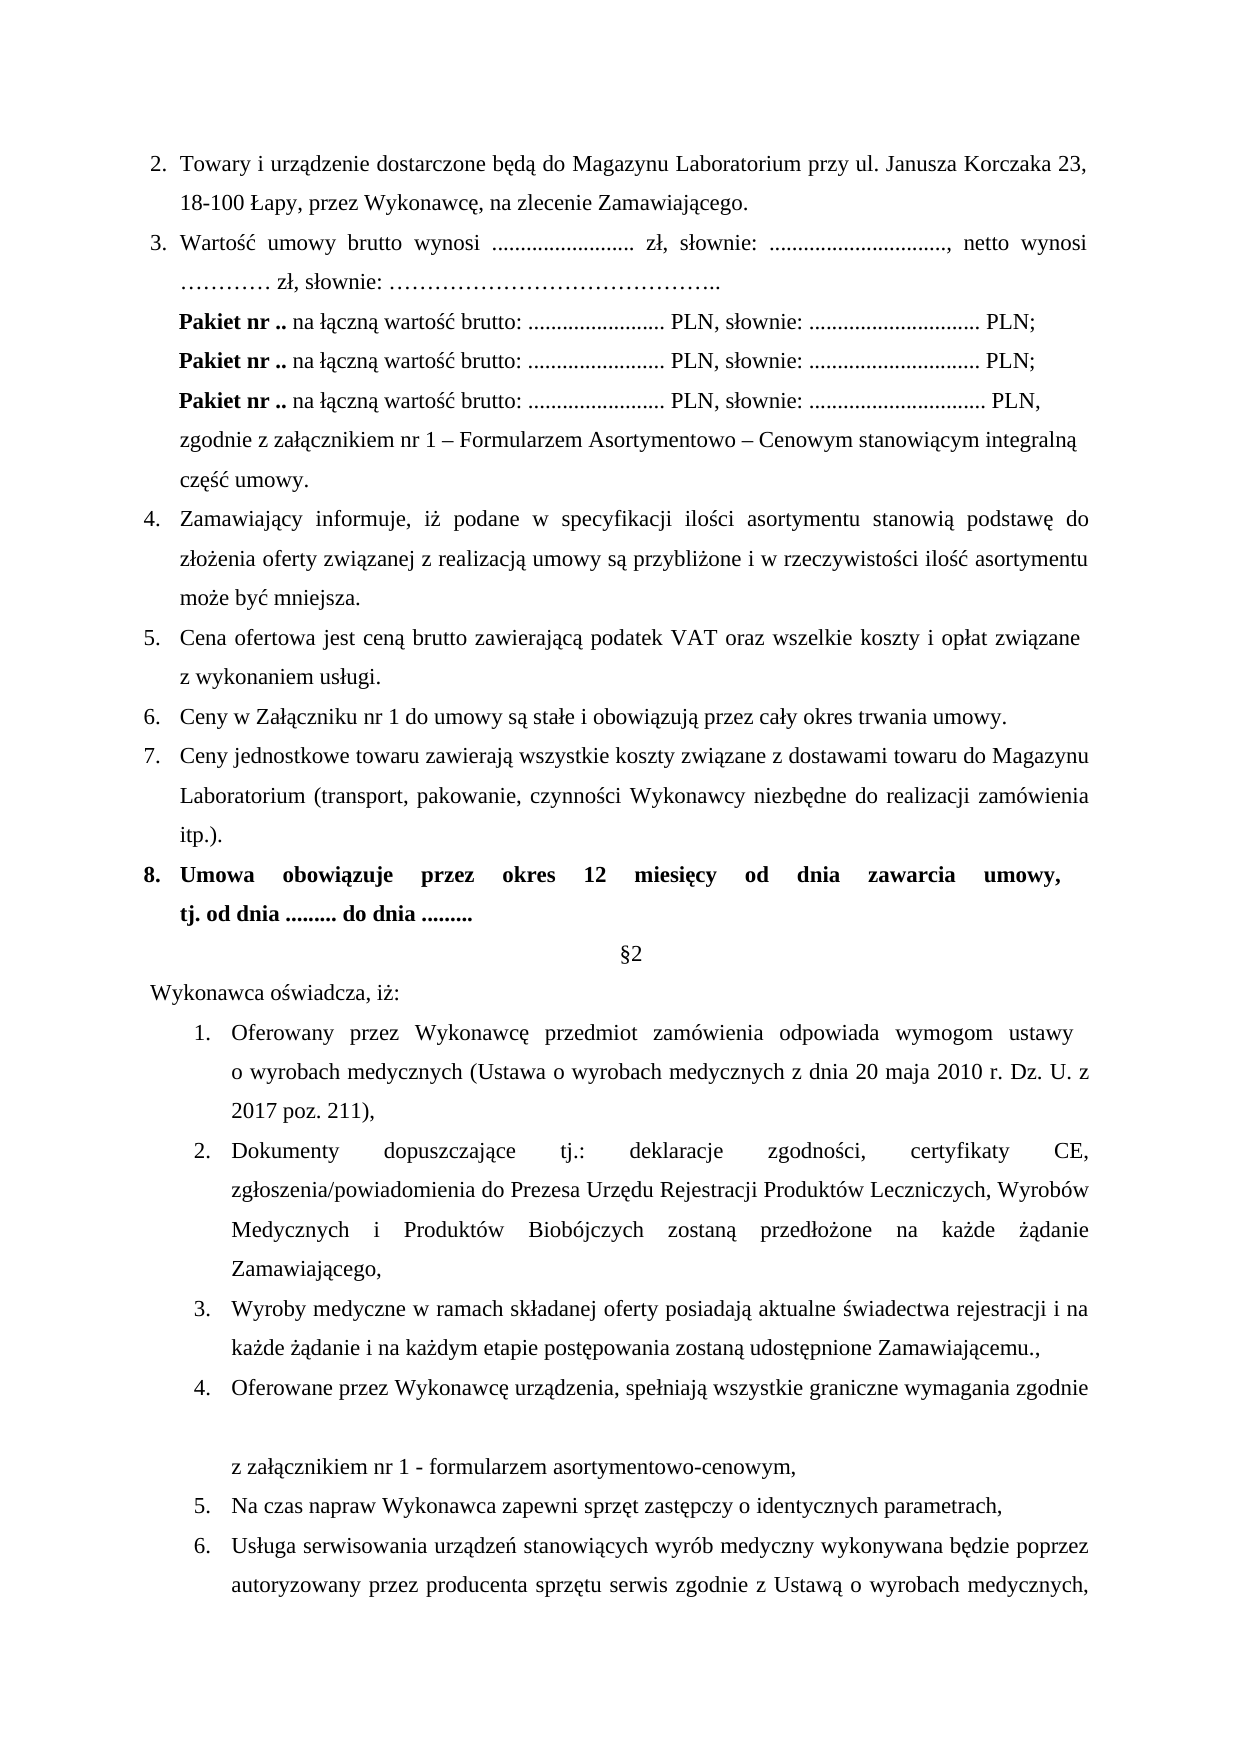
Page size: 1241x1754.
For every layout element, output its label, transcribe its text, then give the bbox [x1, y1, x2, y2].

list §2 [150, 939, 1089, 966]
list Oferowane przez Wykonawcę urządzenia, spełniają wszystkie graniczne wymagania zgodnie z załącznikiem nr 1 - formularzem asortymentowo-cenowym, [194, 1374, 1090, 1479]
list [194, 1532, 1090, 1598]
list Zamawiający informuje, iż podane w specyfikacji ilości asortymentu stanowią podstawę do złożenia oferty związanej z realizacją umowy są przybliżone i w rzeczywistości ilość asortymentu może być mniejsza. [143, 505, 1090, 611]
list Cena ofertowa jest ceną brutto zawierającą podatek VAT oraz wszelkie koszty i opłat związane z wykonaniem usługi. [143, 624, 1090, 689]
list Wyroby medyczne w ramach składanej oferty posiadają aktualne świadectwa rejestracji i na każde żądanie i na każdym etapie postępowania zostaną udostępnione Zamawiającemu., [194, 1295, 1090, 1361]
text Pakiet nr .. na łączną wartość brutto: ........................ PLN, słownie: .............................. PLN; [178, 347, 1090, 374]
list Umowa obowiązuje przez okres 12 miesięcy od dnia zawarcia umowy, tj. od dnia ......... do dnia ......... [143, 861, 1090, 926]
text Pakiet nr .. na łączną wartość brutto: ........................ PLN, słownie: .............................. PLN; [178, 308, 1090, 334]
text Pakiet nr .. na łączną wartość brutto: ........................ PLN, słownie: ............................... PLN, zgodnie z załącznikiem nr 1 – Formularzem Asortymentowo – Cenowym stanowiącym integralną część umowy. [178, 387, 1090, 492]
list Oferowany przez Wykonawcę przedmiot zamówienia odpowiada wymogom ustawy o wyrobach medycznych (Ustawa o wyrobach medycznych z dnia 20 maja 2010 r. Dz. U. z 2017 poz. 211), [194, 1018, 1090, 1124]
list Dokumenty dopuszczające tj.: deklaracje zgodności, certyfikaty CE, zgłoszenia/powiadomienia do Prezesa Urzędu Rejestracji Produktów Leczniczych, Wyrobów Medycznych i Produktów Biobójczych zostaną przedłożone na każde żądanie Zamawiającego, [194, 1137, 1090, 1282]
list Ceny w Załączniku nr 1 do umowy są stałe i obowiązują przez cały okres trwania umowy. [143, 703, 1090, 729]
list Na czas napraw Wykonawca zapewni sprzęt zastępczy o identycznych parametrach, [194, 1492, 1090, 1519]
list Towary i urządzenie dostarczone będą do Magazynu Laboratorium przy ul. Janusza Korczaka 23, 18-100 Łapy, przez Wykonawcę, na zlecenie Zamawiającego. [150, 150, 1089, 216]
text Wykonawca oświadcza, iż: [150, 979, 1090, 1005]
list Ceny jednostkowe towaru zawierają wszystkie koszty związane z dostawami towaru do Magazynu Laboratorium (transport, pakowanie, czynności Wykonawcy niezbędne do realizacji zamówienia itp.). [143, 742, 1090, 847]
list Wartość umowy brutto wynosi ......................... zł, słownie: ..............................., netto wynosi ………… zł, słownie: …………………………………….. [150, 229, 1089, 295]
